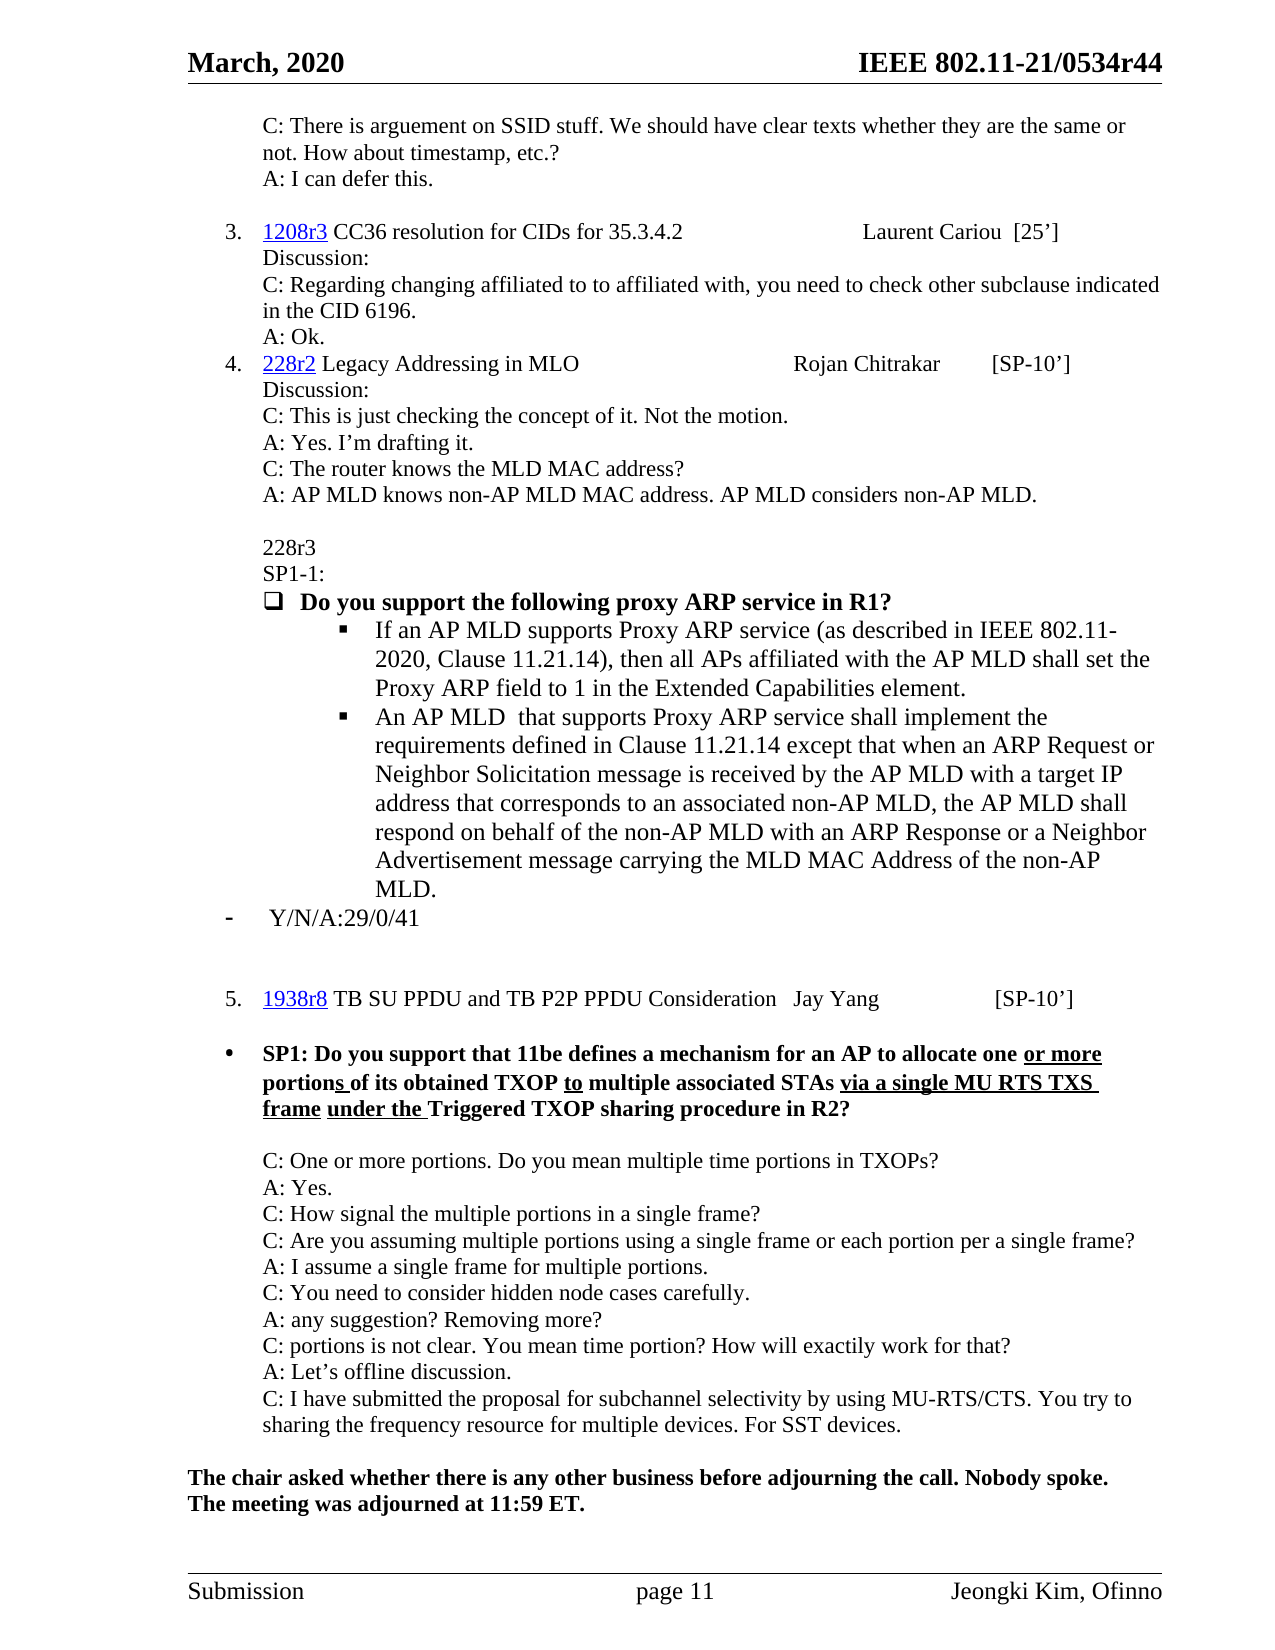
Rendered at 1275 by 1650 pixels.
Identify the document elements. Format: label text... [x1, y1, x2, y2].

list C: This is just checking the concept of it. Not the motion. [262, 402, 1162, 429]
list 228r2 Legacy Addressing in MLO Rojan Chitrakar [SP-10’] [225, 350, 1162, 376]
list C: The router knows the MLD MAC address? [262, 455, 1162, 481]
list An AP MLD that supports Proxy ARP service shall implement the requirements defined in Clause 11.21.14 except that when an ARP Request or Neighbor Solicitation message is received by the AP MLD with a target IP address that corresponds to an associated non-AP MLD, the AP MLD shall respond on behalf of the non-AP MLD with an ARP Response or a Neighbor Advertisement message carrying the MLD MAC Address of the non-AP MLD. [337, 702, 1162, 903]
list 228r3 [262, 534, 1162, 561]
list C: I have submitted the proposal for subchannel selectivity by using MU-RTS/CTS. You try to sharing the frequency resource for multiple devices. For SST devices. [262, 1385, 1162, 1437]
list C: How signal the multiple portions in a single frame? [262, 1200, 1162, 1227]
list A: any suggestion? Removing more? [262, 1306, 1162, 1332]
list A: I assume a single frame for multiple portions. [262, 1253, 1162, 1279]
list 1938r8 TB SU PPDU and TB P2P PPDU Consideration Jay Yang [SP-10’] [225, 984, 1162, 1011]
list C: portions is not clear. You mean time portion? How will exactily work for that? [262, 1332, 1162, 1358]
list SP1-1: [262, 561, 1162, 587]
list A: I can defer this. [262, 165, 1162, 192]
list A: Yes. I’m drafting it. [262, 429, 1162, 455]
list SP1: Do you support that 11be defines a mechanism for an AP to allocate one or more portions of its obtained TXOP to multiple associated STAs via a single MU RTS TXS frame under the Triggered TXOP sharing procedure in R2? [225, 1037, 1162, 1121]
list A: Yes. [262, 1174, 1162, 1200]
list Discussion: [262, 244, 1162, 271]
list Discussion: [262, 376, 1162, 402]
list If an AP MLD supports Proxy ARP service (as described in IEEE 802.11-2020, Clause 11.21.14), then all APs affiliated with the AP MLD shall set the Proxy ARP field to 1 in the Extended Capabilities element. [337, 616, 1162, 702]
list C: Are you assuming multiple portions using a single frame or each portion per a single frame? [262, 1227, 1162, 1253]
list A: Let’s offline discussion. [262, 1358, 1162, 1385]
list C: You need to consider hidden node cases carefully. [262, 1279, 1162, 1306]
list C: Regarding changing affiliated to to affiliated with, you need to check other subclause indicated in the CID 6196. [262, 271, 1162, 323]
text The meeting was adjourned at 11:59 ET. [187, 1490, 1162, 1517]
list C: One or more portions. Do you mean multiple time portions in TXOPs? [262, 1148, 1162, 1174]
list Y/N/A:29/0/41 [225, 903, 1162, 932]
list 1208r3 CC36 resolution for CIDs for 35.3.4.2 Laurent Cariou [25’] [225, 218, 1162, 244]
list C: There is arguement on SSID stuff. We should have clear texts whether they are the same or not. How about timestamp, etc.? [262, 112, 1162, 165]
list A: AP MLD knows non-AP MLD MAC address. AP MLD considers non-AP MLD. [262, 481, 1162, 508]
list A: Ok. [262, 323, 1162, 350]
list Do you support the following proxy ARP service in R1? [262, 587, 1162, 616]
text The chair asked whether there is any other business before adjourning the call. Nobody spoke. [187, 1464, 1162, 1490]
